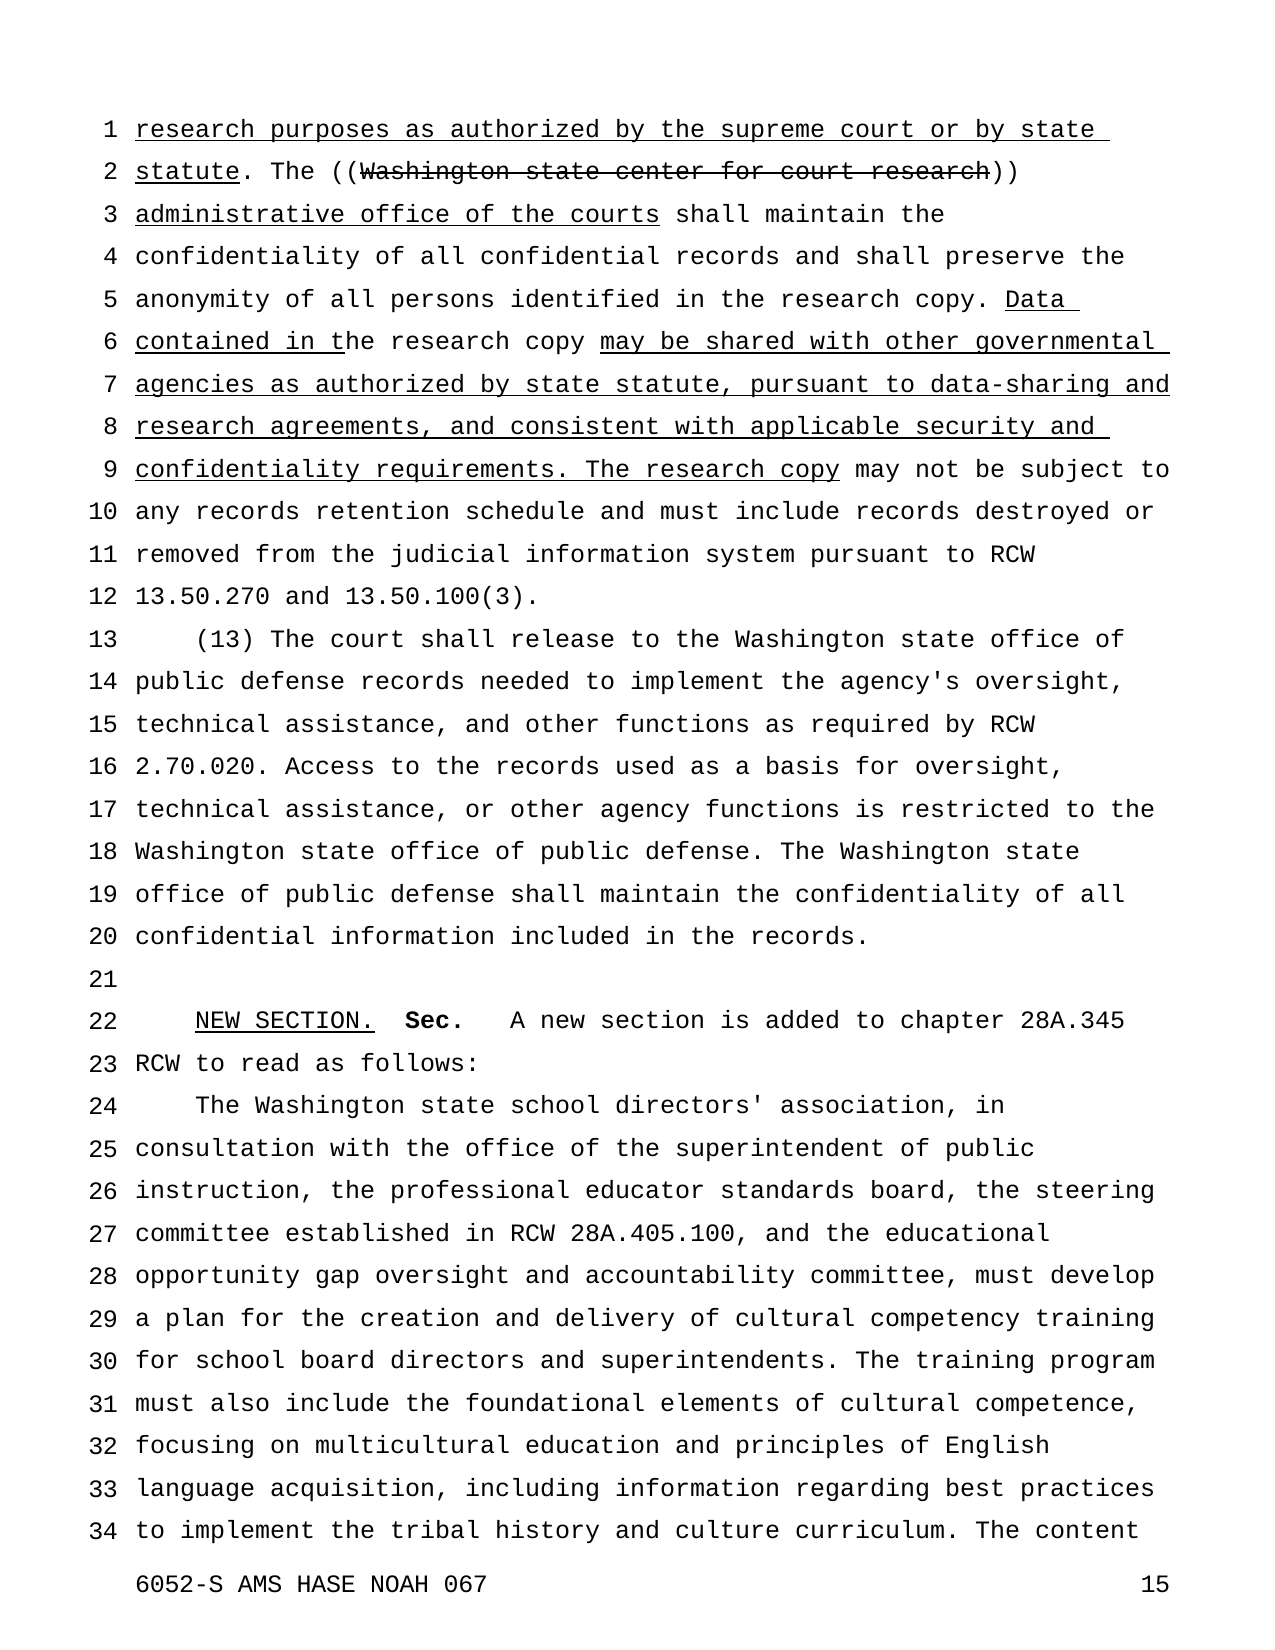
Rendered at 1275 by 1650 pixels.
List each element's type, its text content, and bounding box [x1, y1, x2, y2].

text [135, 103, 1170, 395]
text NEW SECTION. Sec. A new section is added to chapter 28A.345 RCW to read as follows: [135, 995, 1170, 1080]
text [135, 1080, 1170, 1547]
text (13) The court shall release to the Washington state office of public defense records needed to implement the agency's oversight, technical assistance, and other functions as required by RCW 2.70.020. Access to the records used as a basis for oversight, technical assistance, or other agency functions is restricted to the Washington state office of public defense. The Washington state office of public defense shall maintain the confidentiality of all confidential information included in the records. [135, 613, 1170, 953]
